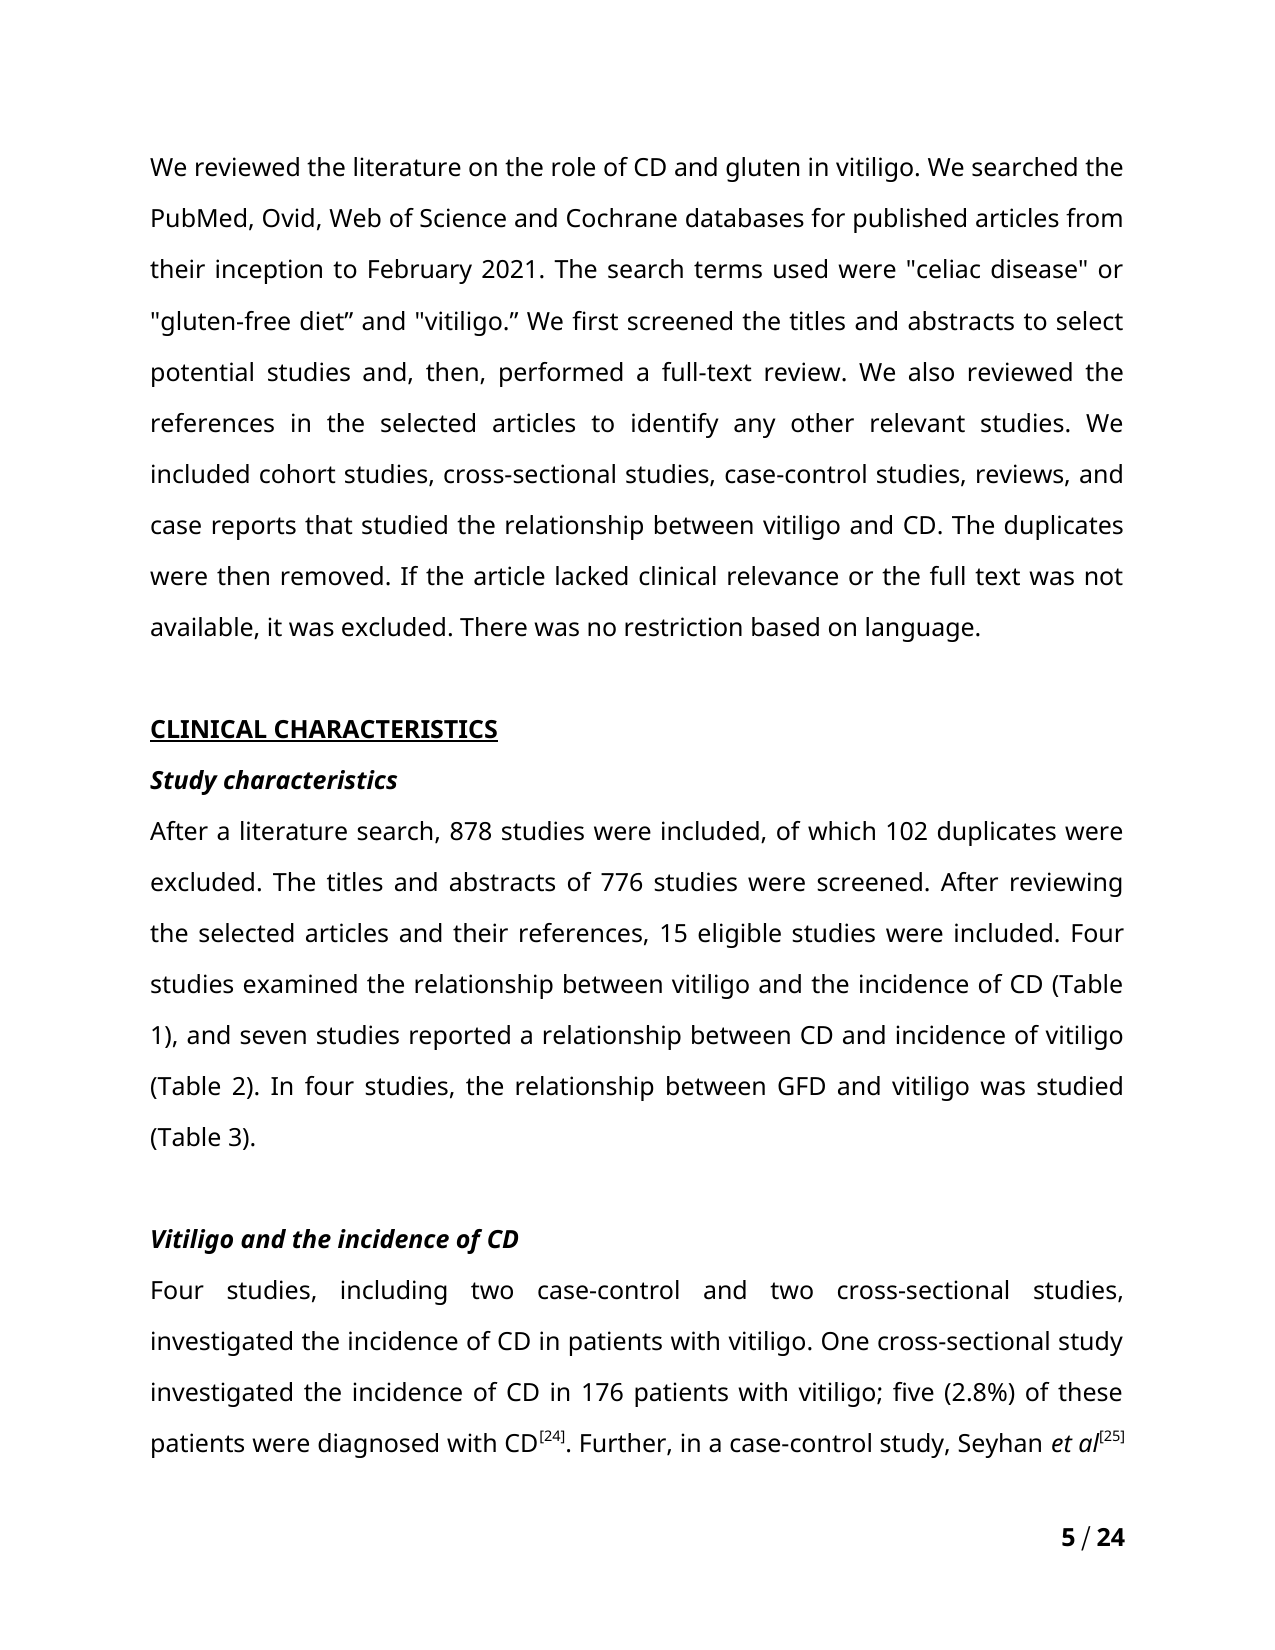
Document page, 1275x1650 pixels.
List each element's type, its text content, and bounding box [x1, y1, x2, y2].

text CLINICAL CHARACTERISTICS [150, 711, 1125, 746]
text Study characteristics [150, 762, 1125, 797]
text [150, 1273, 1125, 1460]
text After a literature search, 878 studies were included, of which 102 duplicates were excluded. The titles and abstracts of 776 studies were screened. After reviewing the selected articles and their references, 15 eligible studies were included. Four studies examined the relationship between vitiligo and the incidence of CD (Table 1), and seven studies reported a relationship between CD and incidence of vitiligo (Table 2). In four studies, the relationship between GFD and vitiligo was studied (Table 3). [150, 813, 1125, 1154]
text Vitiligo and the incidence of CD [150, 1222, 1125, 1256]
text We reviewed the literature on the role of CD and gluten in vitiligo. We searched the PubMed, Ovid, Web of Science and Cochrane databases for published articles from their inception to February 2021. The search terms used were "celiac disease" or "gluten-free diet” and "vitiligo.” We first screened the titles and abstracts to select potential studies and, then, performed a full-text review. We also reviewed the references in the selected articles to identify any other relevant studies. We included cohort studies, cross-sectional studies, case-control studies, reviews, and case reports that studied the relationship between vitiligo and CD. The duplicates were then removed. If the article lacked clinical relevance or the full text was not available, it was excluded. There was no restriction based on language. [150, 150, 1125, 643]
